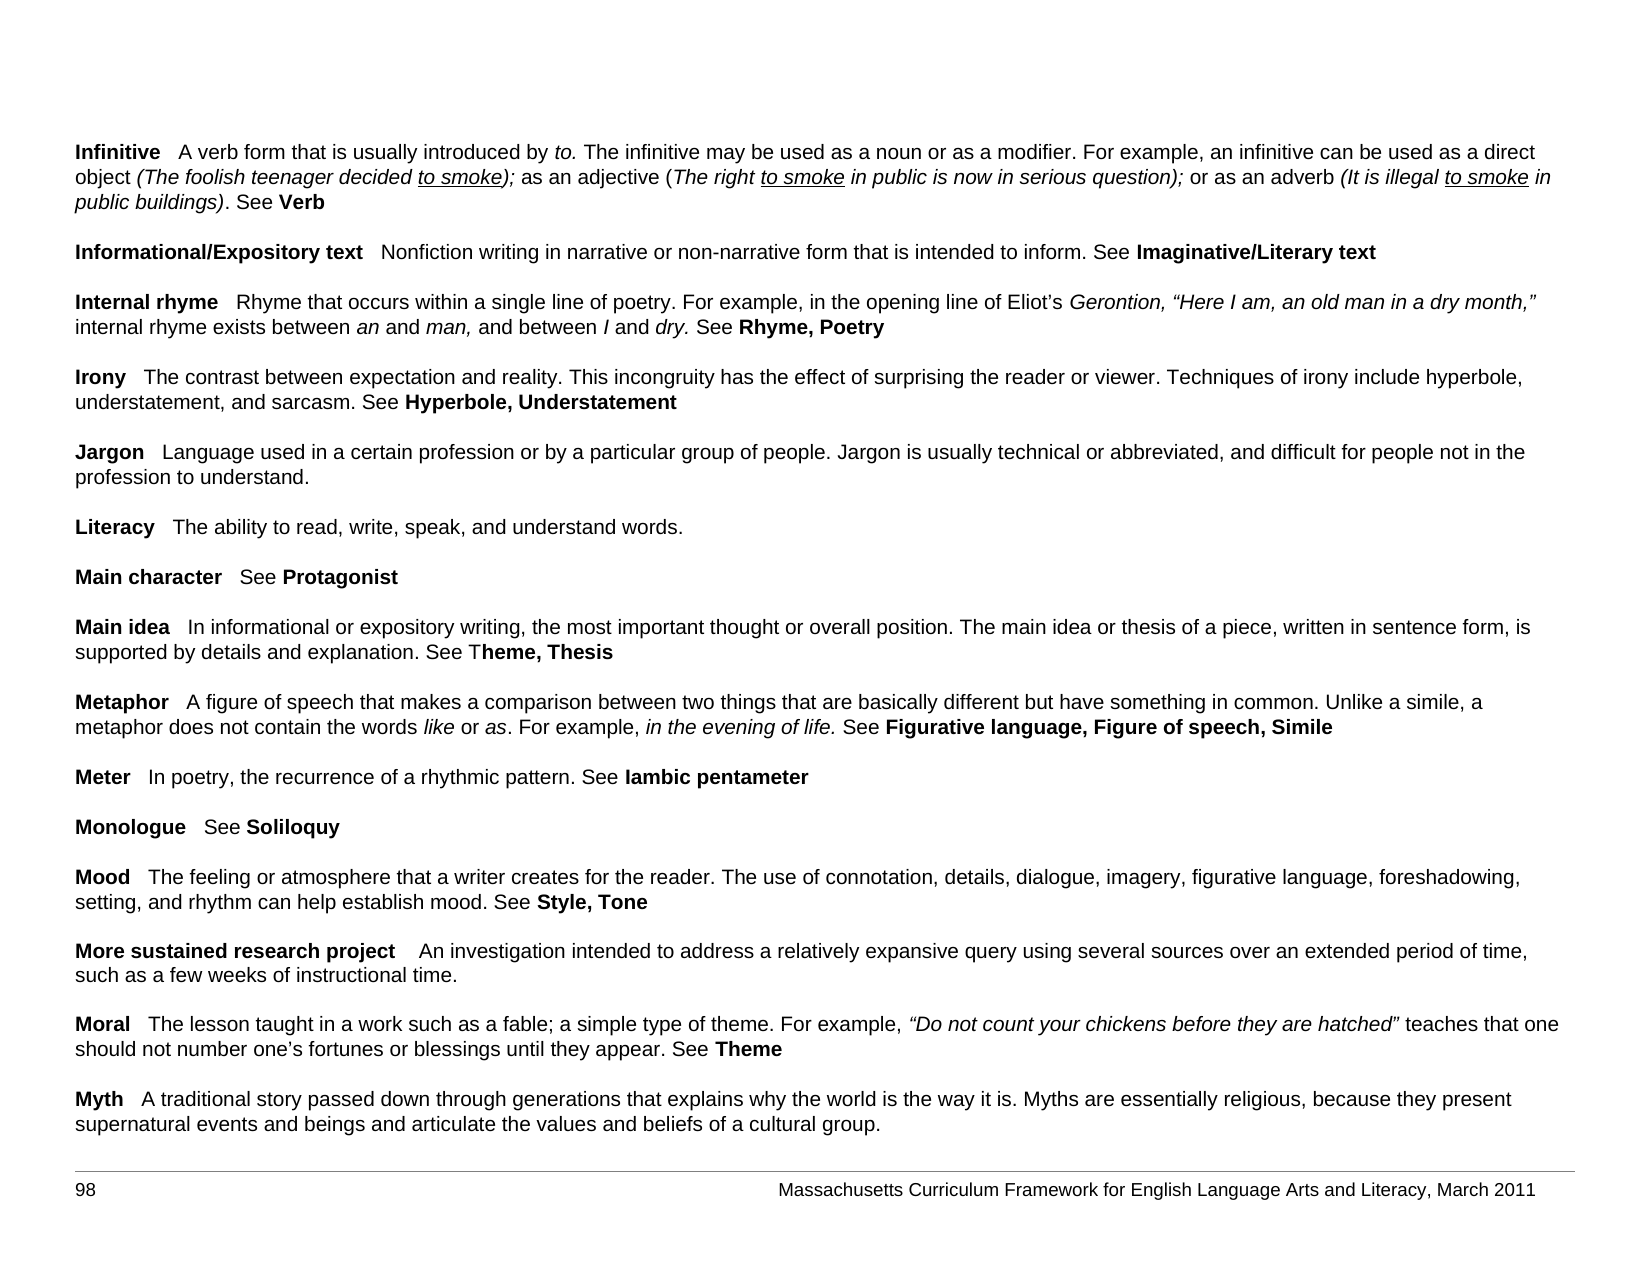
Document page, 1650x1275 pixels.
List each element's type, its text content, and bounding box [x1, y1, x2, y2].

text More sustained research project An investigation intended to address a relatively expansive query using several sources over an extended period of time, such as a few weeks of instructional time. [75, 939, 1575, 987]
text Informational/Expository text Nonfiction writing in narrative or non-narrative form that is intended to inform. See Imaginative/Literary text [75, 239, 1575, 264]
text Main idea In informational or expository writing, the most important thought or overall position. The main idea or thesis of a piece, written in sentence form, is supported by details and explanation. See Theme, Thesis [75, 614, 1575, 664]
text Meter In poetry, the recurrence of a rhythmic pattern. See Iambic pentameter [75, 764, 1575, 789]
text Jargon Language used in a certain profession or by a particular group of people. Jargon is usually technical or abbreviated, and difficult for people not in the profession to understand. [75, 439, 1575, 489]
text Irony The contrast between expectation and reality. This incongruity has the effect of surprising the reader or viewer. Techniques of irony include hyperbole, understatement, and sarcasm. See Hyperbole, Understatement [75, 364, 1575, 414]
text Metaphor A figure of speech that makes a comparison between two things that are basically different but have something in common. Unlike a simile, a metaphor does not contain the words like or as. For example, in the evening of life. See Figurative language, Figure of speech, Simile [75, 689, 1575, 739]
text Moral The lesson taught in a work such as a fable; a simple type of theme. For example, “Do not count your chickens before they are hatched” teaches that one should not number one’s fortunes or blessings until they appear. See Theme [75, 1011, 1575, 1061]
text Monologue See Soliloquy [75, 814, 1575, 839]
text Main character See Protagonist [75, 564, 1575, 589]
text Literacy The ability to read, write, speak, and understand words. [75, 514, 1575, 539]
text Myth A traditional story passed down through generations that explains why the world is the way it is. Myths are essentially religious, because they present supernatural events and beings and articulate the values and beliefs of a cultural group. [75, 1086, 1575, 1136]
text Mood The feeling or atmosphere that a writer creates for the reader. The use of connotation, details, dialogue, imagery, figurative language, foreshadowing, setting, and rhythm can help establish mood. See Style, Tone [75, 864, 1575, 914]
text Infinitive A verb form that is usually introduced by to. The infinitive may be used as a noun or as a modifier. For example, an infinitive can be used as a direct object (The foolish teenager decided to smoke); as an adjective (The right to smoke in public is now in serious question); or as an adverb (It is illegal to smoke in public buildings). See Verb [75, 139, 1575, 214]
text Internal rhyme Rhyme that occurs within a single line of poetry. For example, in the opening line of Eliot’s Gerontion, “Here I am, an old man in a dry month,” internal rhyme exists between an and man, and between I and dry. See Rhyme, Poetry [75, 289, 1575, 339]
